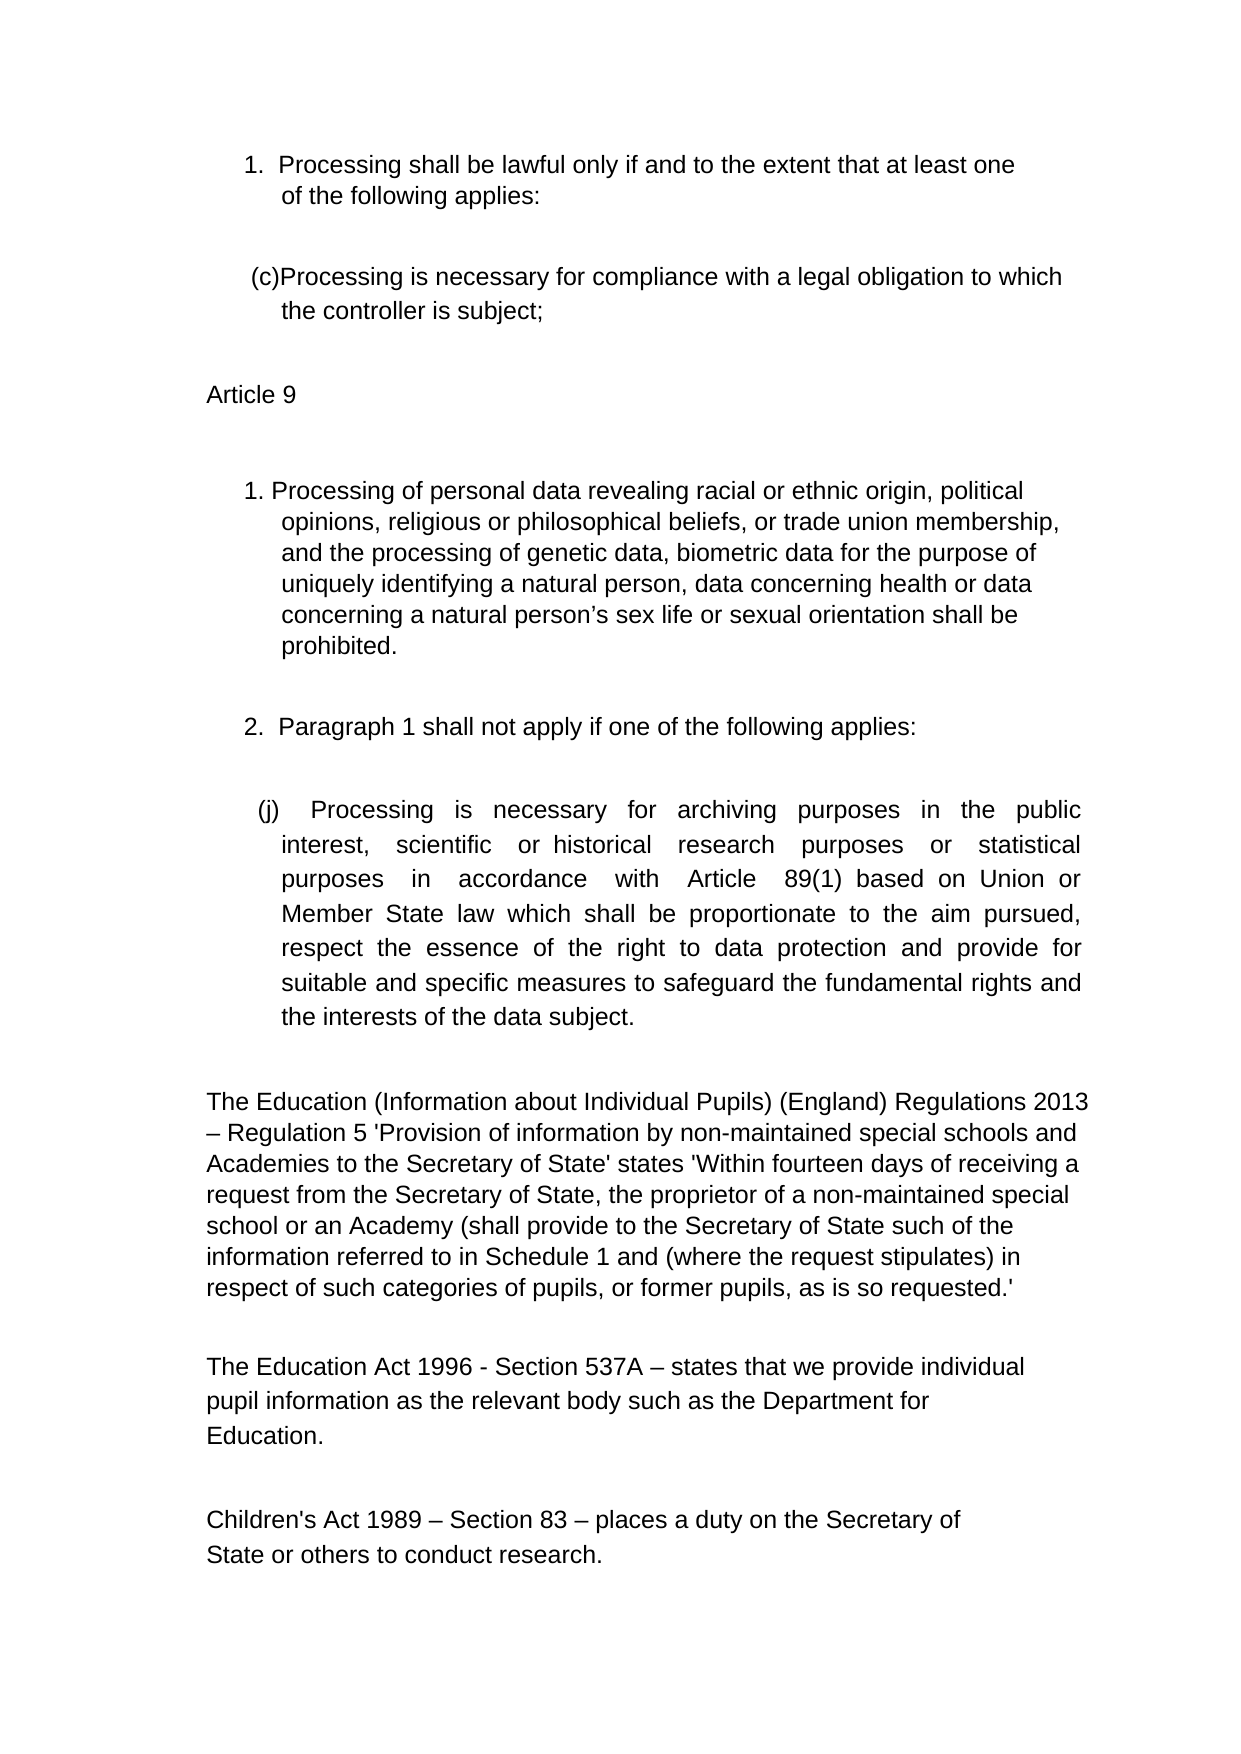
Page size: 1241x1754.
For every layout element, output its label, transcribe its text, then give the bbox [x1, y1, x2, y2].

text 1. Processing shall be lawful only if and to the extent that at least one of the following applies: [243, 150, 1029, 209]
text 2. Paragraph 1 shall not apply if one of the following applies: [243, 712, 1090, 741]
text Article 9 [206, 380, 1090, 409]
text (j) Processing is necessary for archiving purposes in the public interest, scientific or historical research purposes or statistical purposes in accordance with Article 89(1) based on Union or Member State law which shall be proportionate to the aim pursued, respect the essence of the right to data protection and provide for suitable and specific measures to safeguard the fundamental rights and the interests of the data subject. [257, 795, 1083, 1031]
text (c)Processing is necessary for compliance with a legal obligation to which the controller is subject; [251, 261, 1078, 325]
text The Education (Information about Individual Pupils) (England) Regulations 2013 – Regulation 5 'Provision of information by non-maintained special schools and Academies to the Secretary of State' states 'Within fourteen days of receiving a request from the Secretary of State, the proprietor of a non-maintained special school or an Academy (shall provide to the Secretary of State such of the information referred to in Schedule 1 and (where the request stipulates) in respect of such categories of pupils, or former pupils, as is so requested.' [206, 1087, 1090, 1302]
text Children's Act 1989 – Section 83 – places a duty on the Secretary of State or others to conduct research. [206, 1505, 997, 1568]
text The Education Act 1996 - Section 537A – states that we provide individual pupil information as the relevant body such as the Department for Education. [206, 1352, 1054, 1449]
text 1. Processing of personal data revealing racial or ethnic origin, political opinions, religious or philosophical beliefs, or trade union membership, and the processing of genetic data, biometric data for the purpose of uniquely identifying a natural person, data concerning health or data concerning a natural person’s sex life or sexual orientation shall be prohibited. [243, 476, 1078, 660]
